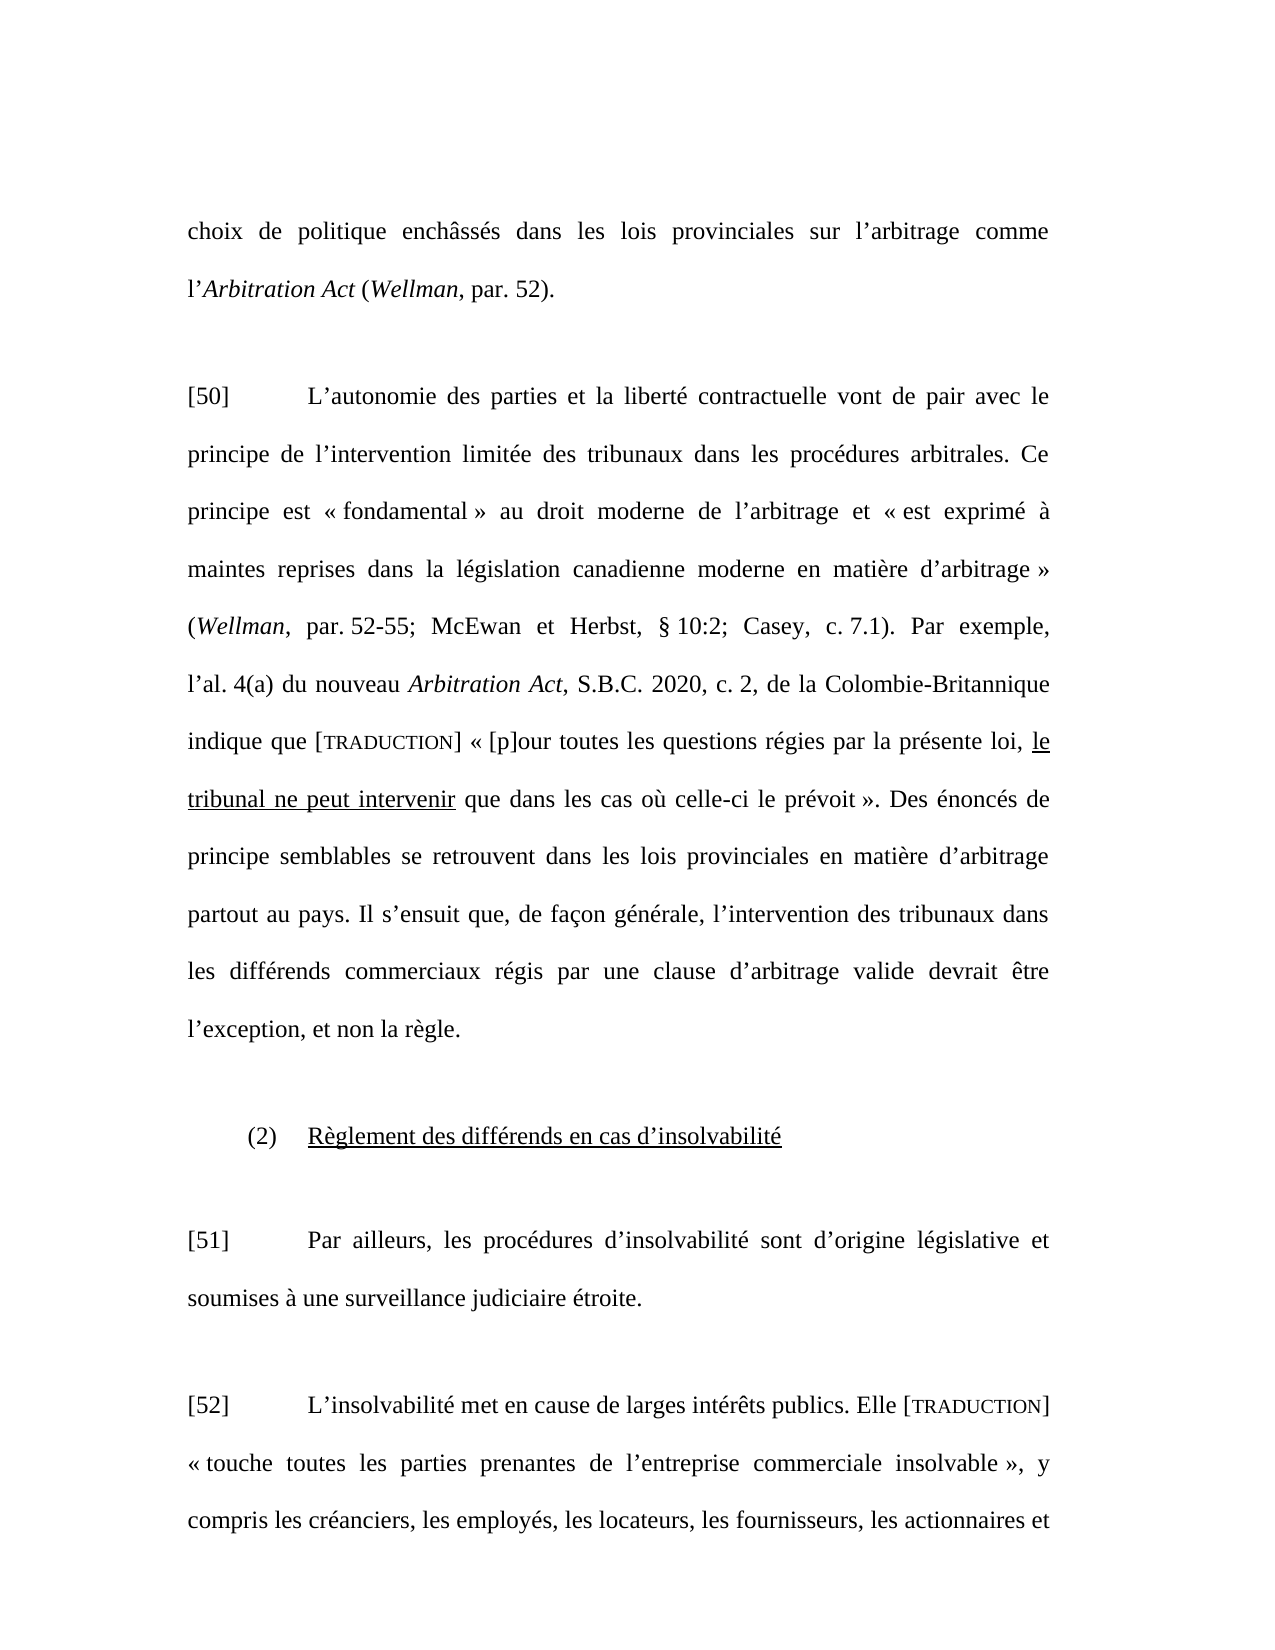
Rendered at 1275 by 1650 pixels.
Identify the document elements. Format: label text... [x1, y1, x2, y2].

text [187, 216, 1050, 303]
text L’autonomie des parties et la liberté contractuelle vont de pair avec le principe de l’intervention limitée des tribunaux dans les procédures arbitrales. Ce principe est « fondamental » au droit moderne de l’arbitrage et « est exprimé à maintes reprises dans la législation canadienne moderne en matière d’arbitrage » (Wellman, par. 52-55; McEwan et Herbst, § 10:2; Casey, c. 7.1). Par exemple, l’al. 4(a) du nouveau Arbitration Act, S.B.C. 2020, c. 2, de la Colombie-Britannique indique que [traduction] « [p]our toutes les questions régies par la présente loi, le tribunal ne peut intervenir que dans les cas où celle-ci le prévoit ». Des énoncés de principe semblables se retrouvent dans les lois provinciales en matière d’arbitrage partout au pays. Il s’ensuit que, de façon générale, l’intervention des tribunaux dans les différends commerciaux régis par une clause d’arbitrage valide devrait être l’exception, et non la règle. [187, 381, 1050, 1043]
title Règlement des différends en cas d’insolvabilité [247, 1121, 1050, 1150]
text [187, 1390, 1050, 1534]
text Par ailleurs, les procédures d’insolvabilité sont d’origine législative et soumises à une surveillance judiciaire étroite. [187, 1225, 1050, 1311]
